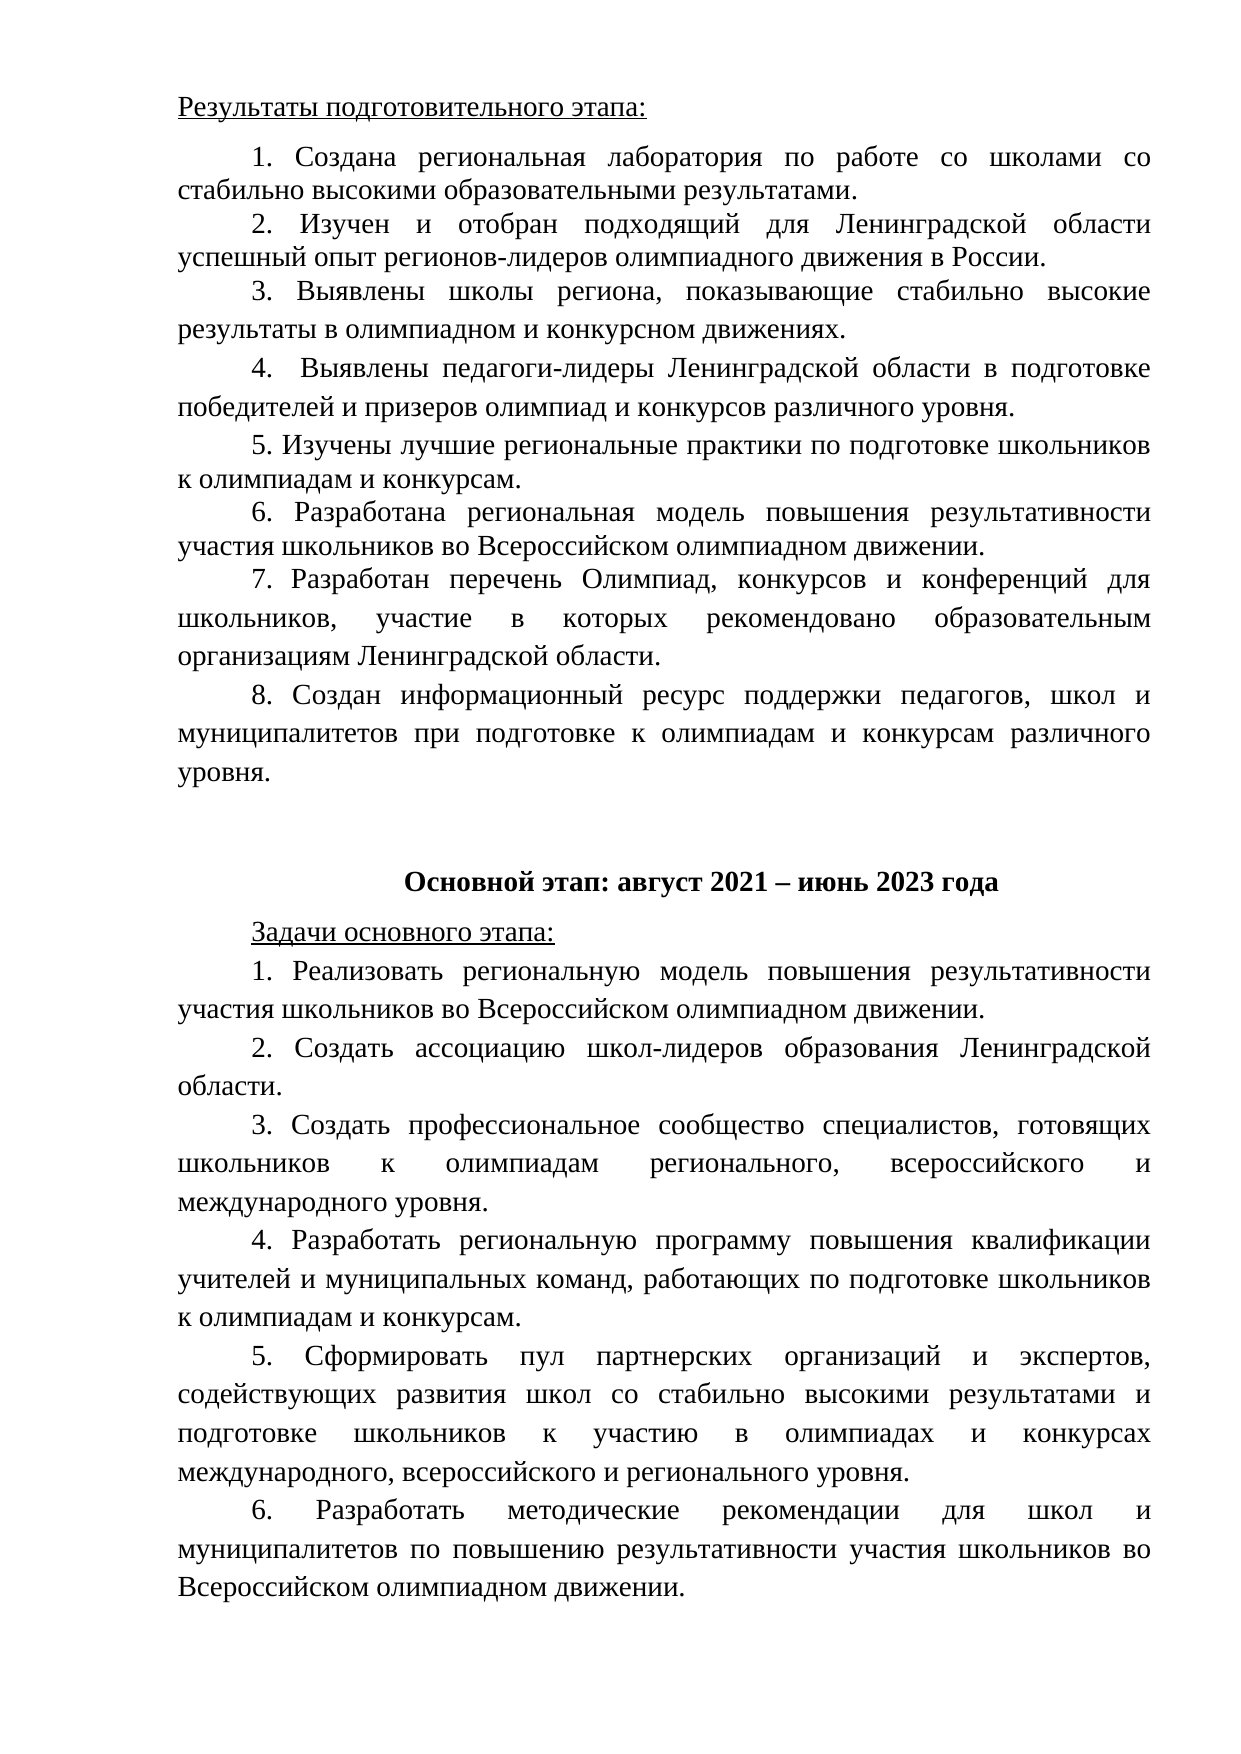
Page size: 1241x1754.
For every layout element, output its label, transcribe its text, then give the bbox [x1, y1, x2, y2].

text 2. Изучен и отобран подходящий для Ленинградской области успешный опыт регионов-лидеров олимпиадного движения в России. [177, 206, 1152, 273]
list 2. Создать ассоциацию школ-лидеров образования Ленинградской области. [177, 1030, 1152, 1102]
list 8. Создан информационный ресурс поддержки педагогов, школ и муниципалитетов при подготовке к олимпиадам и конкурсам различного уровня. [177, 677, 1152, 788]
text Задачи основного этапа: [177, 914, 1152, 948]
text 6. Разработана региональная модель повышения результативности участия школьников во Всероссийском олимпиадном движении. [177, 494, 1152, 561]
list 7. Разработан перечень Олимпиад, конкурсов и конференций для школьников, участие в которых рекомендовано образовательным организациям Ленинградской области. [177, 561, 1152, 672]
list 5. Изучены лучшие региональные практики по подготовке школьников к олимпиадам и конкурсам. [177, 427, 1152, 494]
list 6. Разработать методические рекомендации для школ и муниципалитетов по повышению результативности участия школьников во Всероссийском олимпиадном движении. [177, 1492, 1152, 1603]
list 4. Разработать региональную программу повышения квалификации учителей и муниципальных команд, работающих по подготовке школьников к олимпиадам и конкурсам. [177, 1222, 1152, 1333]
text Результаты подготовительного этапа: [177, 89, 1152, 122]
list 5. Сформировать пул партнерских организаций и экспертов, содействующих развития школ со стабильно высокими результатами и подготовке школьников к участию в олимпиадах и конкурсах международного, всероссийского и регионального уровня. [177, 1338, 1152, 1487]
text Основной этап: август 2021 – июнь 2023 года [177, 864, 1152, 897]
list 3. Выявлены школы региона, показывающие стабильно высокие результаты в олимпиадном и конкурсном движениях. [177, 273, 1152, 345]
list 3. Создать профессиональное сообщество специалистов, готовящих школьников к олимпиадам регионального, всероссийского и международного уровня. [177, 1107, 1152, 1217]
list 4. Выявлены педагоги-лидеры Ленинградской области в подготовке победителей и призеров олимпиад и конкурсов различного уровня. [177, 350, 1152, 422]
list 1. Реализовать региональную модель повышения результативности участия школьников во Всероссийском олимпиадном движении. [177, 953, 1152, 1025]
text 1. Создана региональная лаборатория по работе со школами со стабильно высокими образовательными результатами. [177, 139, 1152, 206]
